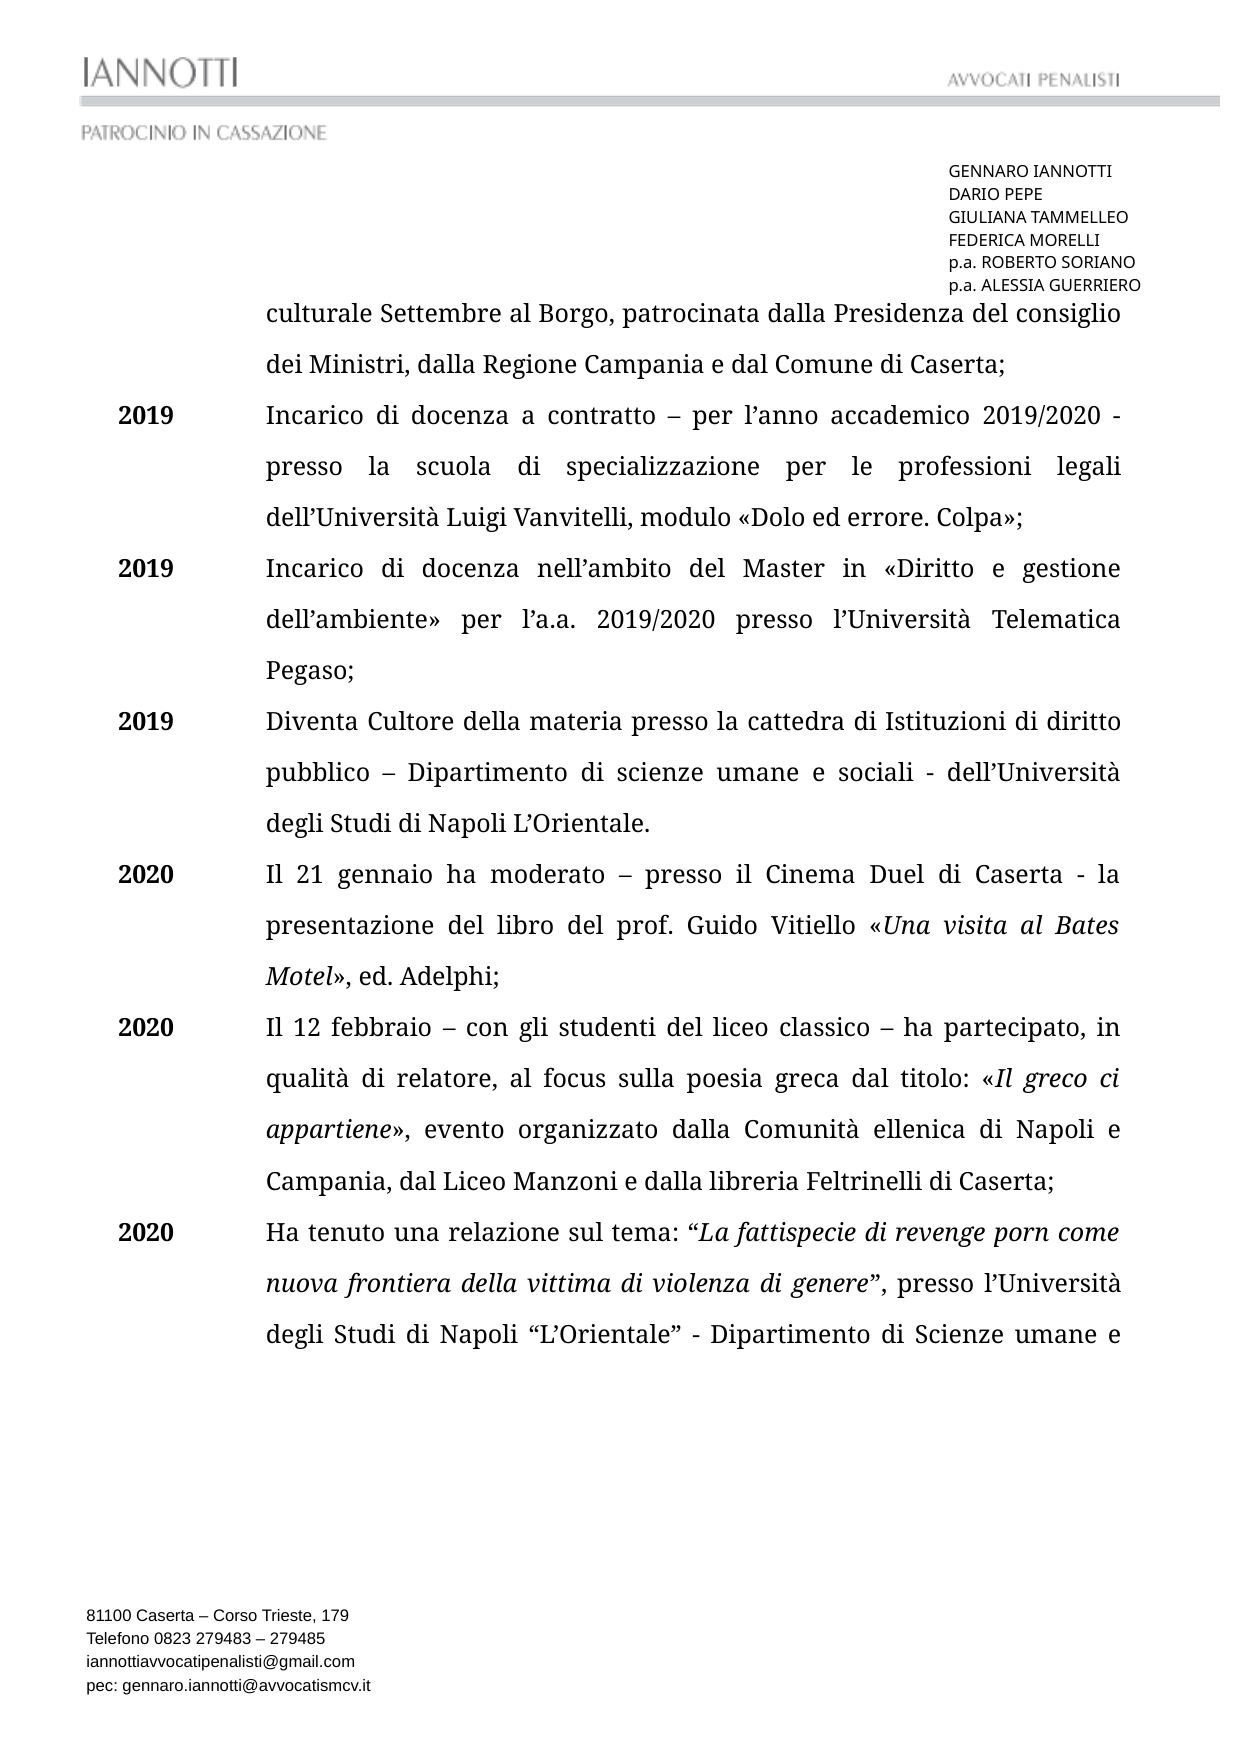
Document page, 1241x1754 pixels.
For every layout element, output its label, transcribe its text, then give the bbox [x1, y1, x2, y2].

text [118, 295, 1122, 381]
text 2020 Il 12 febbraio – con gli studenti del liceo classico – ha partecipato, in qualità di relatore, al focus sulla poesia greca dal titolo: «Il greco ci appartiene», evento organizzato dalla Comunità ellenica di Napoli e Campania, dal Liceo Manzoni e dalla libreria Feltrinelli di Caserta; [118, 1010, 1122, 1197]
text 2019 Incarico di docenza a contratto – per l’anno accademico 2019/2020 - presso la scuola di specializzazione per le professioni legali dell’Università Luigi Vanvitelli, modulo «Dolo ed errore. Colpa»; [118, 397, 1122, 534]
text 2020 Il 21 gennaio ha moderato – presso il Cinema Duel di Caserta - la presentazione del libro del prof. Guido Vitiello «Una visita al Bates Motel», ed. Adelphi; [118, 857, 1122, 993]
text 2019 Incarico di docenza nell’ambito del Master in «Diritto e gestione dell’ambiente» per l’a.a. 2019/2020 presso l’Università Telematica Pegaso; [118, 551, 1122, 687]
text 2019 Diventa Cultore della materia presso la cattedra di Istituzioni di diritto pubblico – Dipartimento di scienze umane e sociali - dell’Università degli Studi di Napoli L’Orientale. [118, 704, 1122, 840]
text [118, 1214, 1122, 1350]
